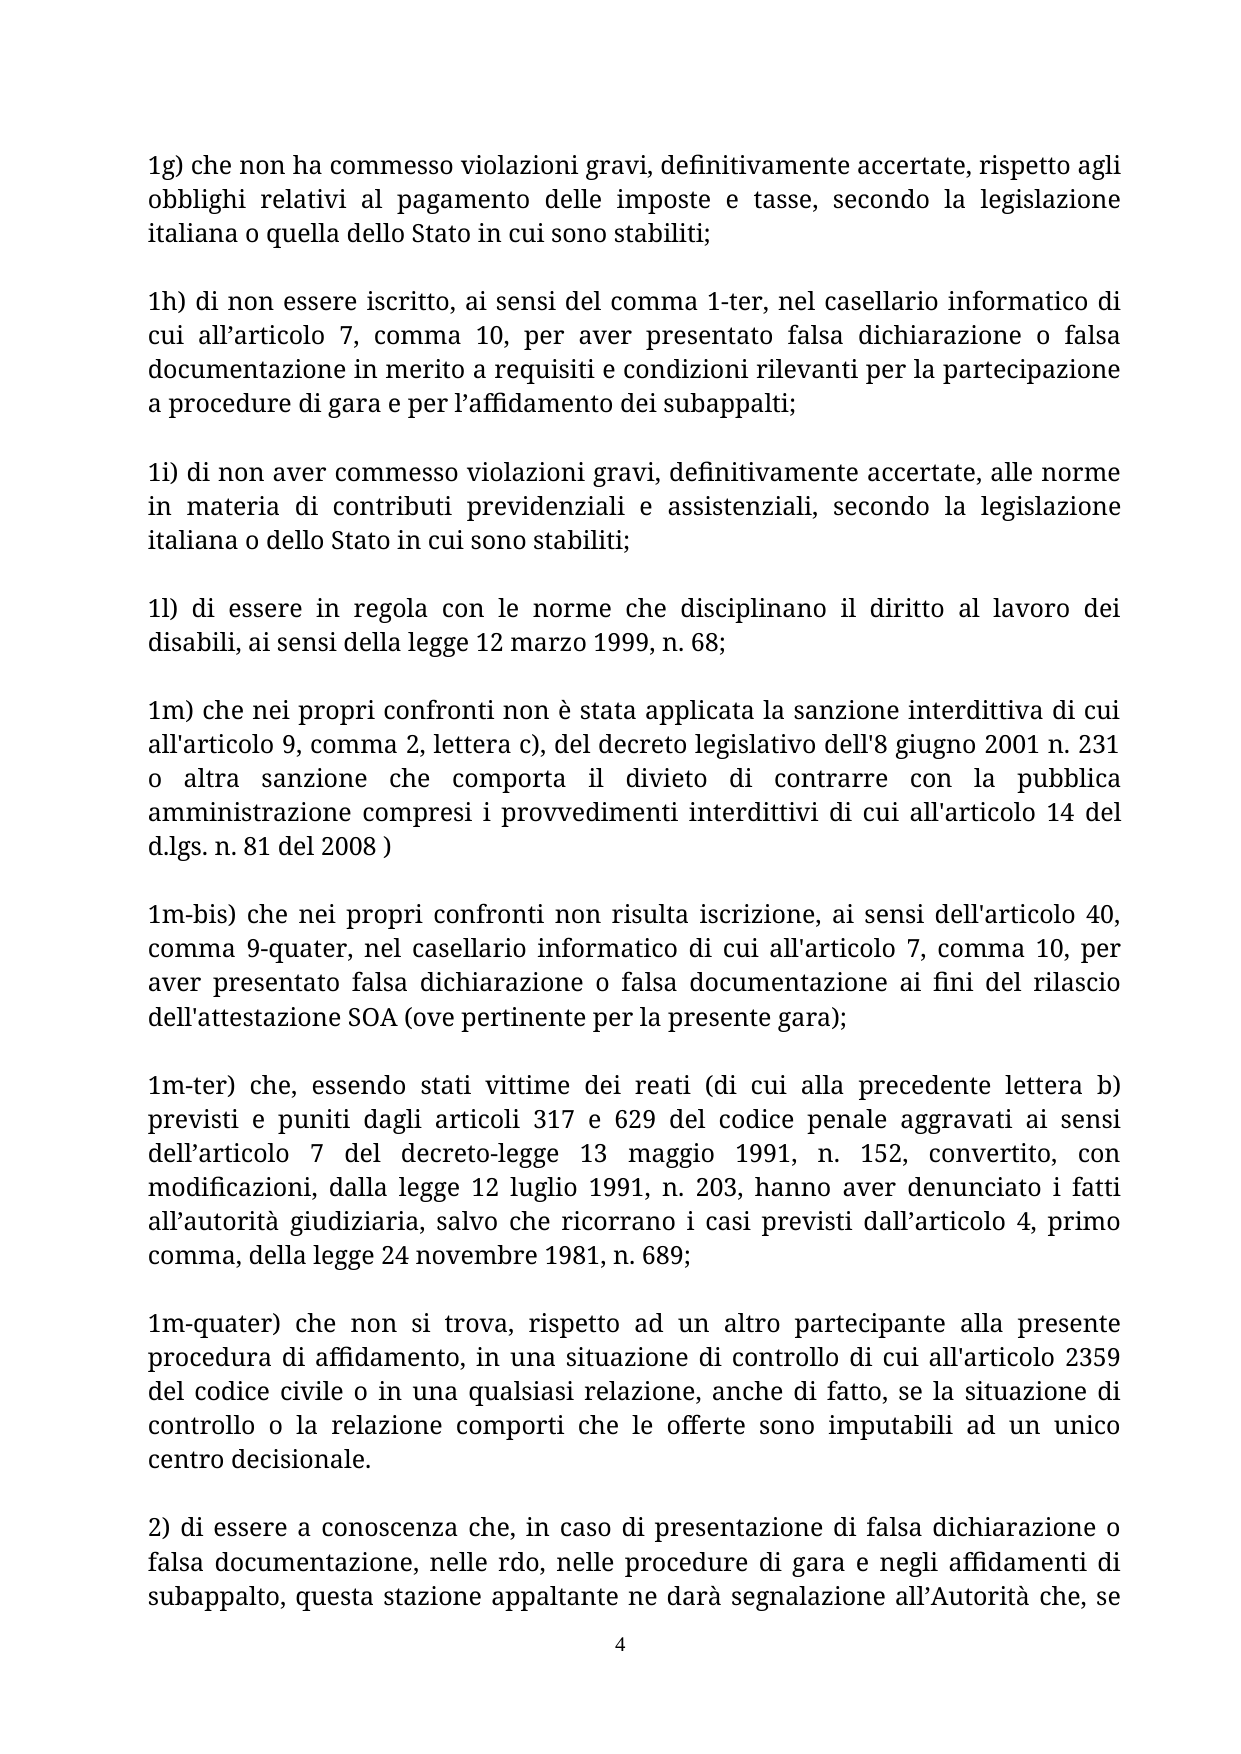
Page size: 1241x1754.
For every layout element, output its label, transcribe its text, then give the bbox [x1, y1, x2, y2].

text 1m-quater) che non si trova, rispetto ad un altro partecipante alla presente procedura di affidamento, in una situazione di controllo di cui all'articolo 2359 del codice civile o in una qualsiasi relazione, anche di fatto, se la situazione di controllo o la relazione comporti che le offerte sono imputabili ad un unico centro decisionale. [148, 1306, 1122, 1476]
text 1g) che non ha commesso violazioni gravi, definitivamente accertate, rispetto agli obblighi relativi al pagamento delle imposte e tasse, secondo la legislazione italiana o quella dello Stato in cui sono stabiliti; [148, 148, 1122, 250]
text 1m-bis) che nei propri confronti non risulta iscrizione, ai sensi dell'articolo 40, comma 9-quater, nel casellario informatico di cui all'articolo 7, comma 10, per aver presentato falsa dichiarazione o falsa documentazione ai fini del rilascio dell'attestazione SOA (ove pertinente per la presente gara); [148, 897, 1122, 1033]
text 1l) di essere in regola con le norme che disciplinano il diritto al lavoro dei disabili, ai sensi della legge 12 marzo 1999, n. 68; [148, 590, 1122, 658]
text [148, 1510, 1122, 1612]
text 1h) di non essere iscritto, ai sensi del comma 1-ter, nel casellario informatico di cui all’articolo 7, comma 10, per aver presentato falsa dichiarazione o falsa documentazione in merito a requisiti e condizioni rilevanti per la partecipazione a procedure di gara e per l’affidamento dei subappalti; [148, 284, 1122, 420]
text 1i) di non aver commesso violazioni gravi, definitivamente accertate, alle norme in materia di contributi previdenziali e assistenziali, secondo la legislazione italiana o dello Stato in cui sono stabiliti; [148, 454, 1122, 556]
text 1m-ter) che, essendo stati vittime dei reati (di cui alla precedente lettera b) previsti e puniti dagli articoli 317 e 629 del codice penale aggravati ai sensi dell’articolo 7 del decreto-legge 13 maggio 1991, n. 152, convertito, con modificazioni, dalla legge 12 luglio 1991, n. 203, hanno aver denunciato i fatti all’autorità giudiziaria, salvo che ricorrano i casi previsti dall’articolo 4, primo comma, della legge 24 novembre 1981, n. 689; [148, 1067, 1122, 1272]
text 1m) che nei propri confronti non è stata applicata la sanzione interdittiva di cui all'articolo 9, comma 2, lettera c), del decreto legislativo dell'8 giugno 2001 n. 231 o altra sanzione che comporta il divieto di contrarre con la pubblica amministrazione compresi i provvedimenti interdittivi di cui all'articolo 14 del d.lgs. n. 81 del 2008 ) [148, 693, 1122, 863]
